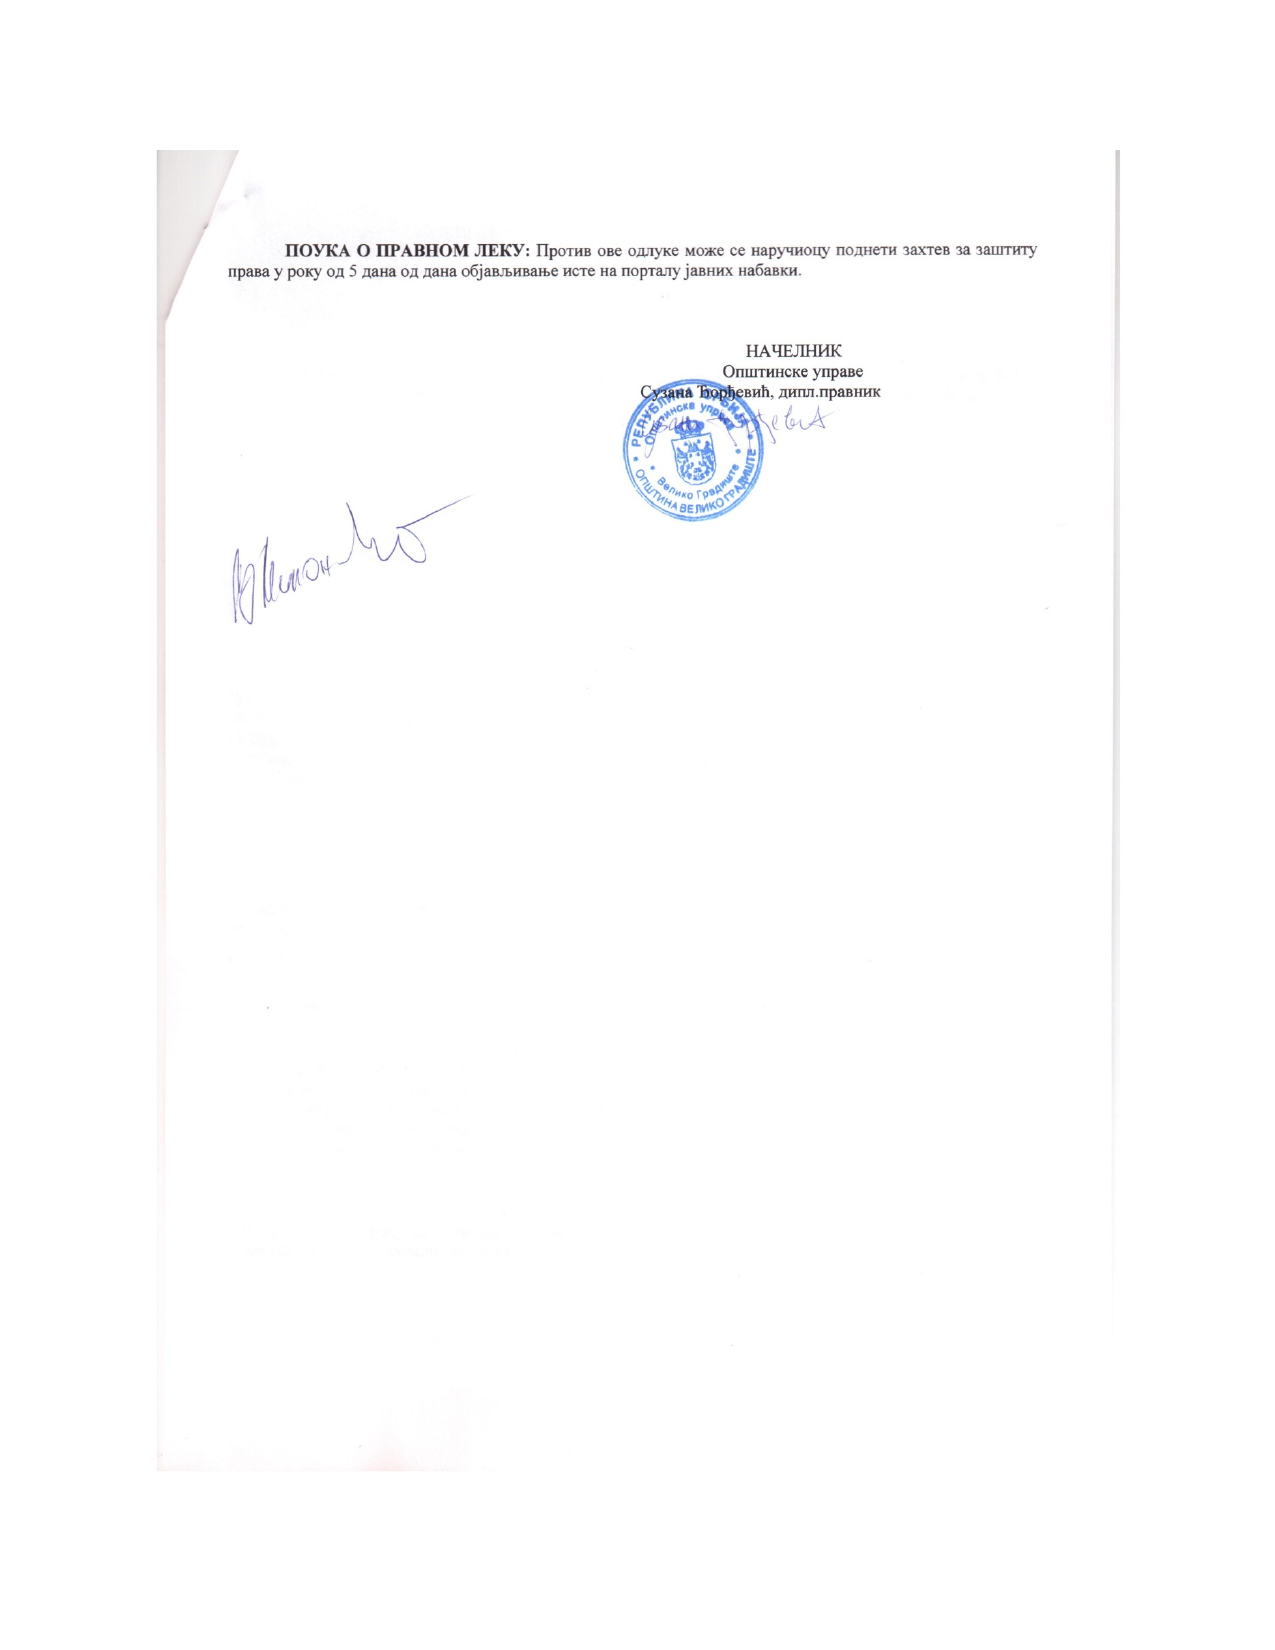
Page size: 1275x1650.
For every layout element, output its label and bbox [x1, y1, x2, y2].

picture [150, 150, 1125, 1492]
